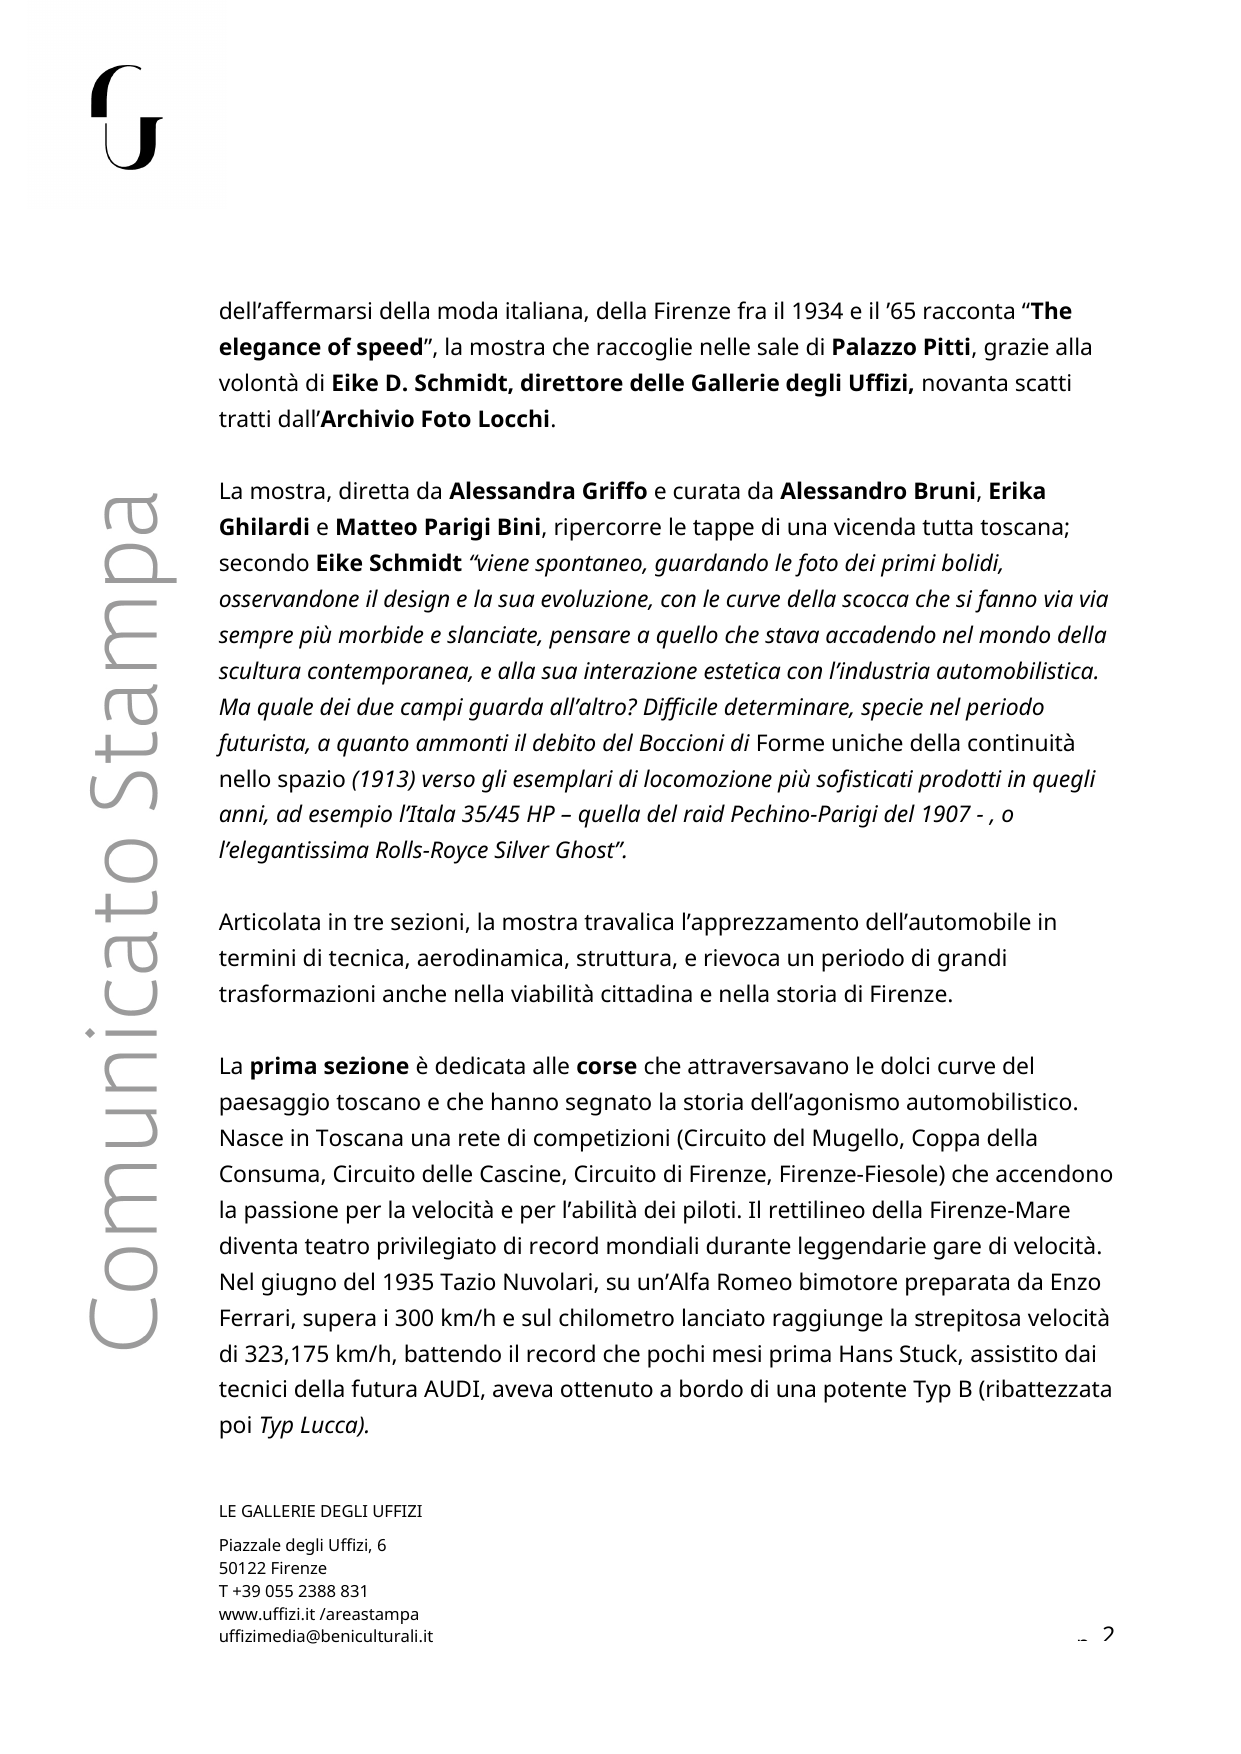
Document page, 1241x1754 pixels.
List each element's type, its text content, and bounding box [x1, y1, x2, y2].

picture [26, 0, 228, 209]
picture [77, 487, 178, 1355]
text La mostra, diretta da Alessandra Griffo e curata da Alessandro Bruni, Erika Ghilardi e Matteo Parigi Bini, ripercorre le tappe di una vicenda tutta toscana; secondo Eike Schmidt “viene spontaneo, guardando le foto dei primi bolidi, osservandone il design e la sua evoluzione, con le curve della scocca che si fanno via via sempre più morbide e slanciate, pensare a quello che stava accadendo nel mondo della scultura contemporanea, e alla sua interazione estetica con l’industria automobilistica. Ma quale dei due campi guarda all’altro? Difficile determinare, specie nel periodo futurista, a quanto ammonti il debito del Boccioni di Forme uniche della continuità nello spazio (1913) verso gli esemplari di locomozione più sofisticati prodotti in quegli anni, ad esempio l’Itala 35/45 HP – quella del raid Pechino-Parigi del 1907 - , o l’elegantissima Rolls-Royce Silver Ghost”. [218, 475, 1123, 866]
text Articolata in tre sezioni, la mostra travalica l’apprezzamento dell’automobile in termini di tecnica, aerodinamica, struttura, e rievoca un periodo di grandi trasformazioni anche nella viabilità cittadina e nella storia di Firenze. [218, 906, 1123, 1009]
text La prima sezione è dedicata alle corse che attraversavano le dolci curve del paesaggio toscano e che hanno segnato la storia dell’agonismo automobilistico. Nasce in Toscana una rete di competizioni (Circuito del Mugello, Coppa della Consuma, Circuito delle Cascine, Circuito di Firenze, Firenze-Fiesole) che accendono la passione per la velocità e per l’abilità dei piloti. Il rettilineo della Firenze-Mare diventa teatro privilegiato di record mondiali durante leggendarie gare di velocità. Nel giugno del 1935 Tazio Nuvolari, su un’Alfa Romeo bimotore preparata da Enzo Ferrari, supera i 300 km/h e sul chilometro lanciato raggiunge la strepitosa velocità di 323,175 km/h, battendo il record che pochi mesi prima Hans Stuck, assistito dai tecnici della futura AUDI, aveva ottenuto a bordo di una potente Typ B (ribattezzata poi Typ Lucca). [218, 1050, 1123, 1441]
